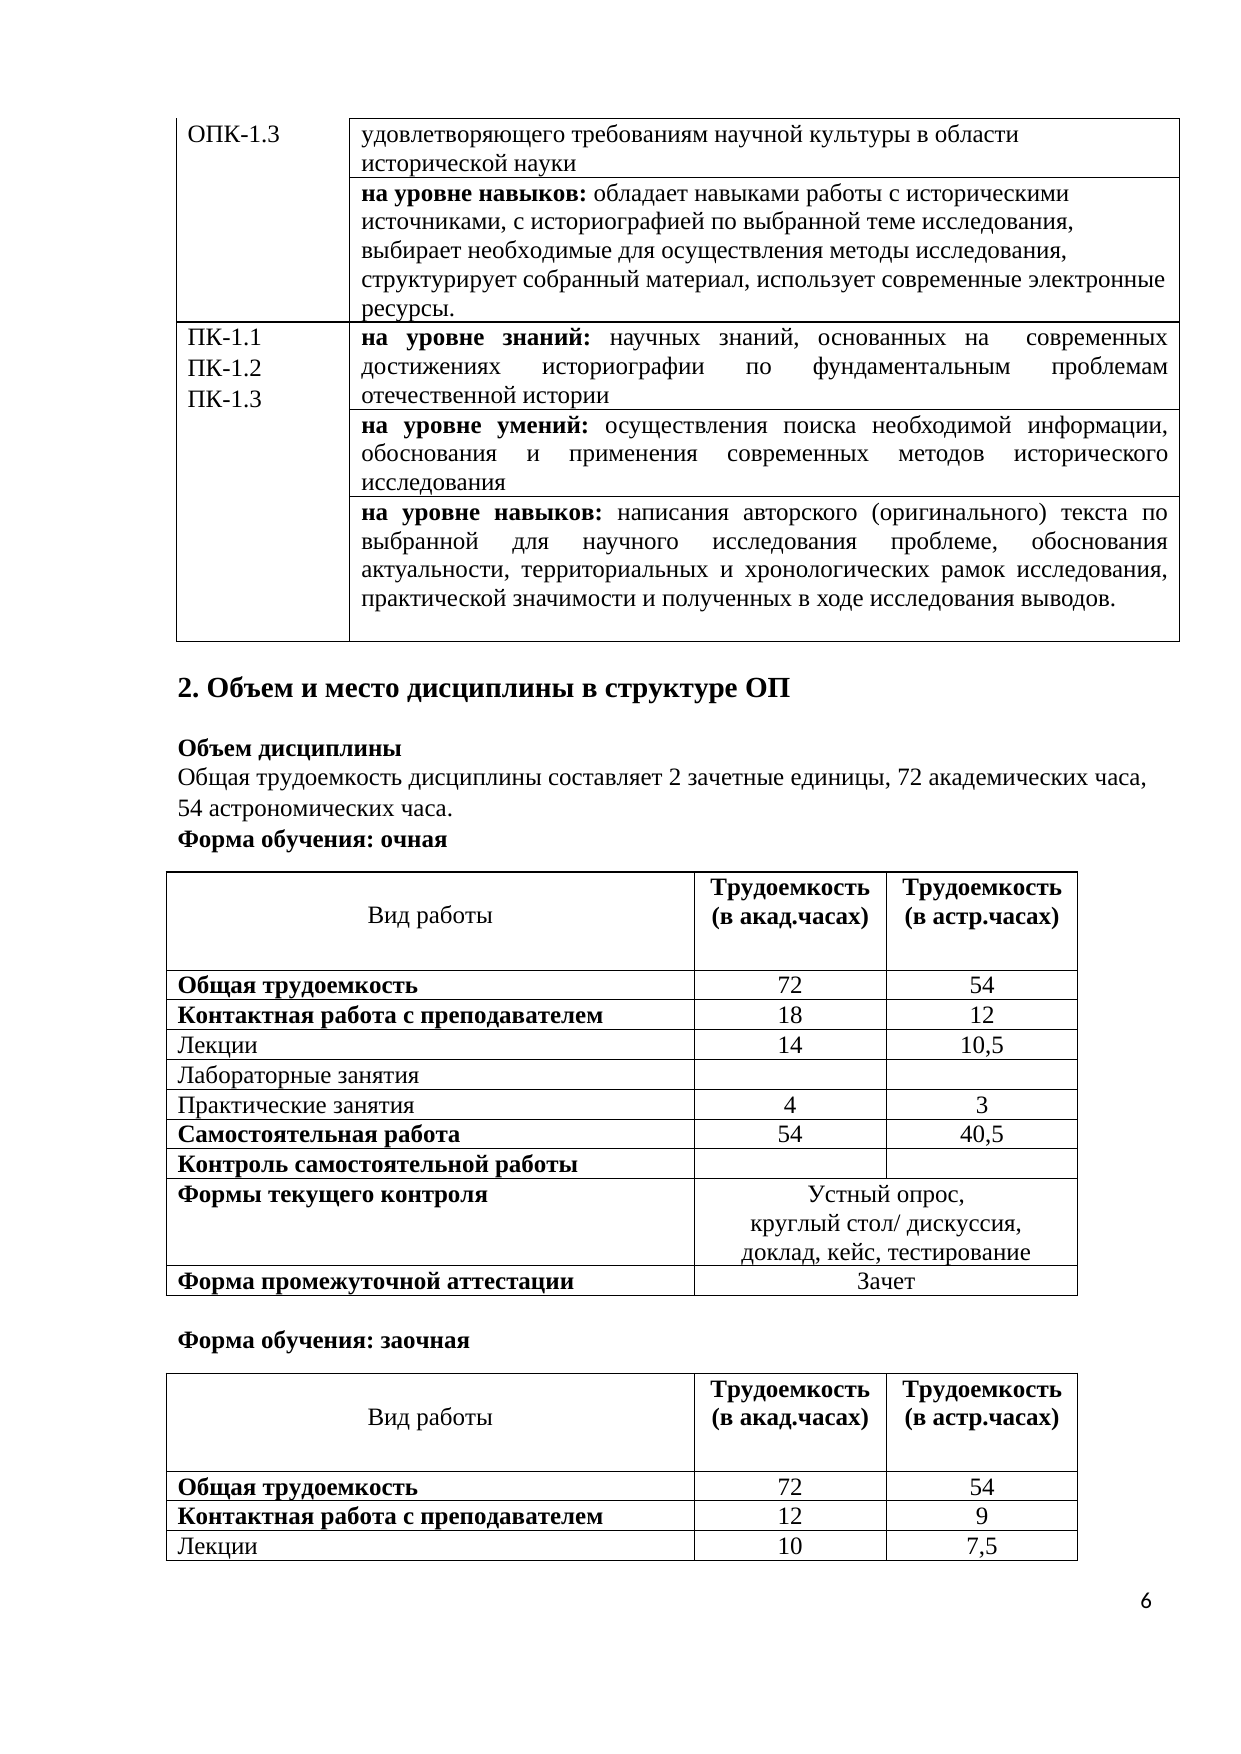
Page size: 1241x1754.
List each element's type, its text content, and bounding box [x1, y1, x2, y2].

table_header Вид работы [167, 1374, 694, 1471]
table_cell Лекции [167, 1030, 694, 1059]
table_cell 72 [695, 1472, 886, 1500]
text Общая трудоемкость дисциплины составляет 2 зачетные единицы, 72 академических часа, 54 астрономических часа. [177, 762, 1152, 821]
table_cell 40,5 [887, 1120, 1077, 1148]
table_cell 54 [887, 971, 1077, 999]
table_cell Контактная работа с преподавателем [167, 1501, 694, 1530]
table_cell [350, 119, 1179, 177]
table_cell 9 [887, 1501, 1077, 1530]
table_cell [887, 1060, 1077, 1089]
table_cell 10 [695, 1531, 886, 1560]
text 2. Объем и место дисциплины в структуре ОП [177, 671, 1152, 704]
table_cell 54 [695, 1120, 886, 1148]
table_cell Контроль самостоятельной работы [167, 1149, 694, 1178]
table_cell Общая трудоемкость [167, 971, 694, 999]
table_cell Зачет [695, 1266, 1077, 1295]
table_cell 3 [887, 1090, 1077, 1118]
table_cell на уровне навыков: обладает навыками работы с историческими источниками, с историографией по выбранной теме исследования, выбирает необходимые для осуществления методы исследования, структурирует собранный материал, использует современные электронные ресурсы. [350, 178, 1179, 321]
table_cell 12 [695, 1501, 886, 1530]
text Форма обучения: очная [177, 824, 1152, 852]
table_header Трудоемкость (в астр.часах) [887, 1374, 1077, 1471]
table_cell [695, 1149, 886, 1178]
table_cell ПК-1.1 ПК-1.2 ПК-1.3 [177, 323, 349, 641]
table_cell Форма промежуточной аттестации [167, 1266, 694, 1295]
table_cell [887, 1149, 1077, 1178]
table_cell 18 [695, 1000, 886, 1029]
table_header Трудоемкость (в акад.часах) [695, 873, 886, 969]
text Форма обучения: заочная [177, 1325, 1152, 1354]
table_cell 12 [887, 1000, 1077, 1029]
table_cell 7,5 [887, 1531, 1077, 1560]
table_cell Формы текущего контроля [167, 1179, 694, 1265]
table_header Вид работы [167, 873, 694, 969]
table_header Трудоемкость (в астр.часах) [887, 873, 1077, 969]
table_cell Практические занятия [167, 1090, 694, 1118]
table_header Трудоемкость (в акад.часах) [695, 1374, 886, 1471]
table_cell 14 [695, 1030, 886, 1059]
table_cell на уровне умений: осуществления поиска необходимой информации, обоснования и применения современных методов исторического исследования [350, 410, 1179, 496]
table_cell Контактная работа с преподавателем [167, 1000, 694, 1029]
table_cell 54 [887, 1472, 1077, 1500]
table_cell 4 [695, 1090, 886, 1118]
table_cell Самостоятельная работа [167, 1120, 694, 1148]
table_cell Лекции [167, 1531, 694, 1560]
table_cell на уровне знаний: научных знаний, основанных на современных достижениях историографии по фундаментальным проблемам отечественной истории [350, 323, 1179, 409]
table_cell Лабораторные занятия [167, 1060, 694, 1089]
table_cell на уровне навыков: написания авторского (оригинального) текста по выбранной для научного исследования проблеме, обоснования актуальности, территориальных и хронологических рамок исследования, практической значимости и полученных в ходе исследования выводов. [350, 497, 1179, 641]
table_cell 72 [695, 971, 886, 999]
table_cell [695, 1060, 886, 1089]
table_cell Общая трудоемкость [167, 1472, 694, 1500]
text Объем дисциплины [177, 733, 1152, 762]
table_cell 10,5 [887, 1030, 1077, 1059]
table_cell Устный опрос, круглый стол/ дискуссия, доклад, кейс, тестирование [695, 1179, 1077, 1265]
